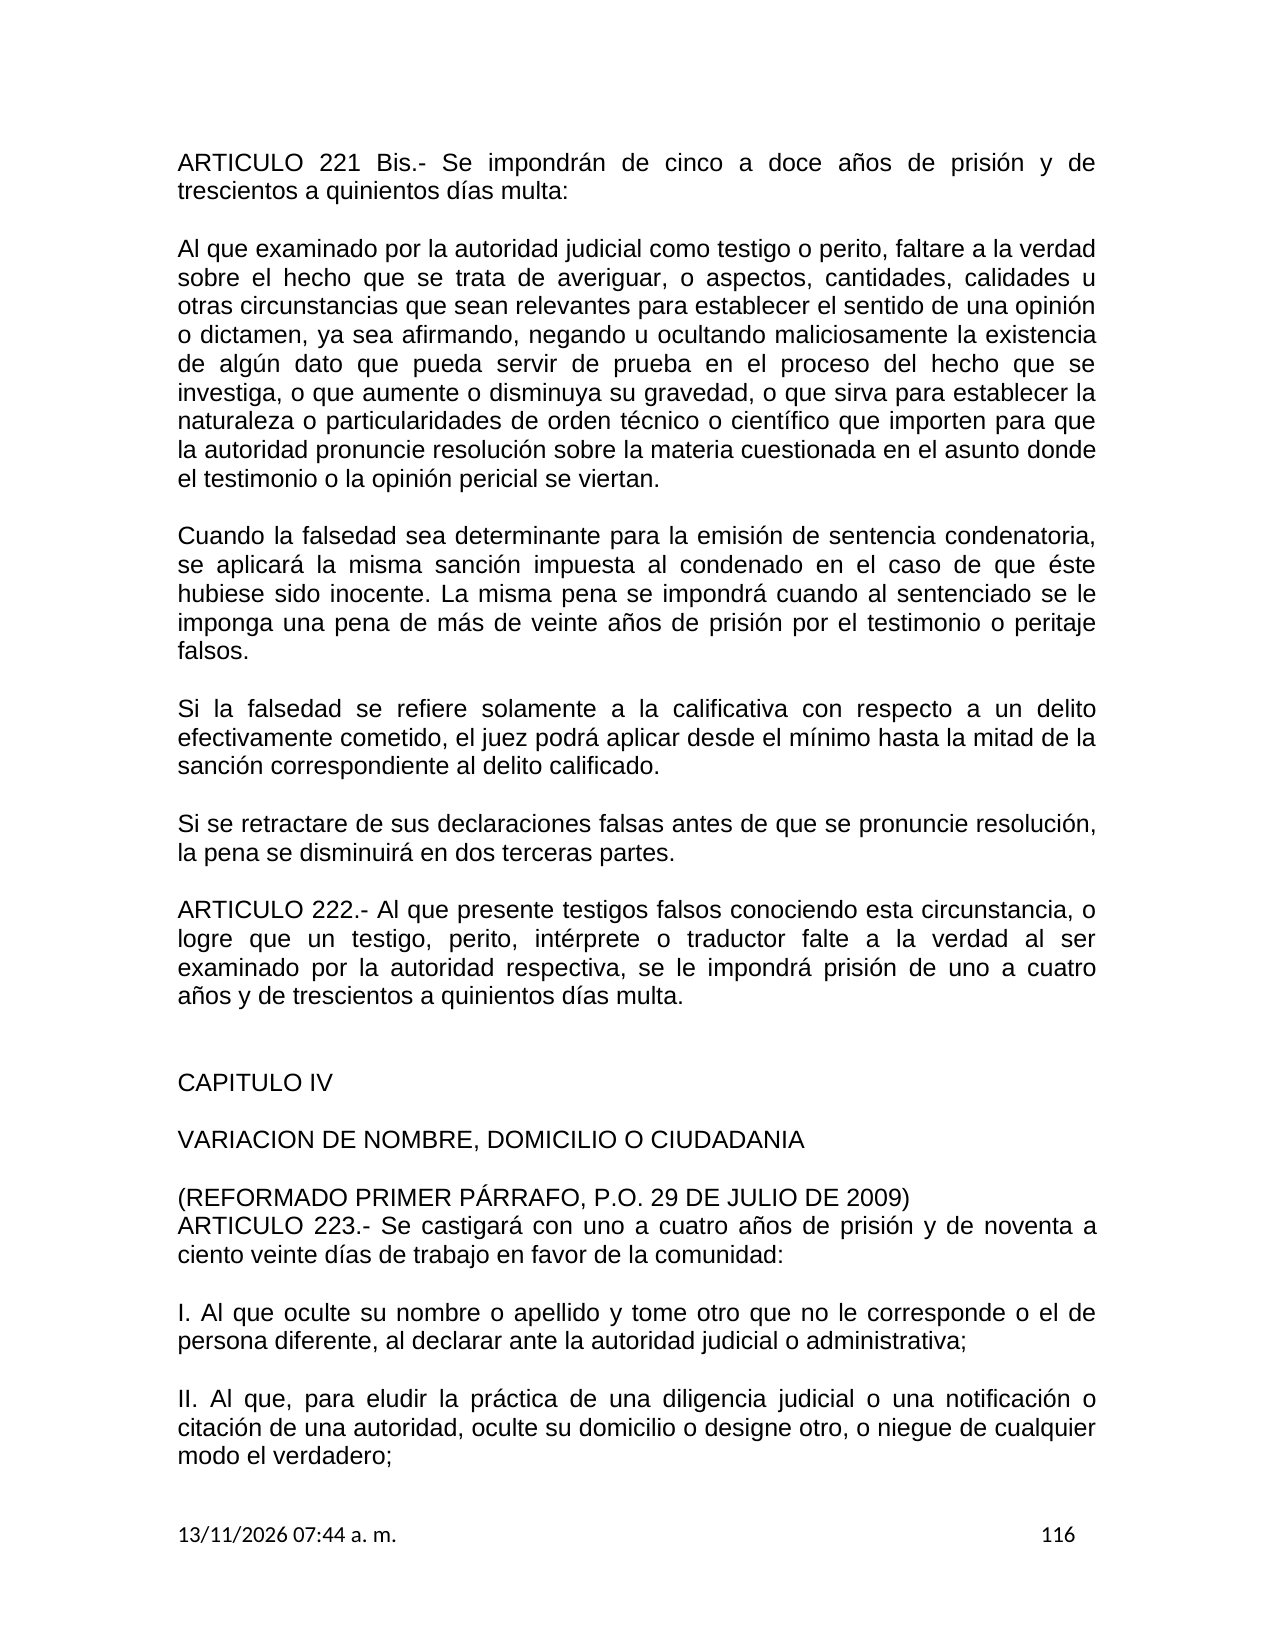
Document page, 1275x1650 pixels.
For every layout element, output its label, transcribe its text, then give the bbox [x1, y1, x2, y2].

text ARTICULO 223.- Se castigará con uno a cuatro años de prisión y de noventa a ciento veinte días de trabajo en favor de la comunidad: [177, 1211, 1098, 1269]
text ARTICULO 222.- Al que presente testigos falsos conociendo esta circunstancia, o logre que un testigo, perito, intérprete o traductor falte a la verdad al ser examinado por la autoridad respectiva, se le impondrá prisión de uno a cuatro años y de trescientos a quinientos días multa. [177, 895, 1098, 1010]
text ARTICULO 221 Bis.- Se impondrán de cinco a doce años de prisión y de trescientos a quinientos días multa: [177, 148, 1098, 205]
text Si se retractare de sus declaraciones falsas antes de que se pronuncie resolución, la pena se disminuirá en dos terceras partes. [177, 809, 1098, 866]
text Si la falsedad se refiere solamente a la calificativa con respecto a un delito efectivamente cometido, el juez podrá aplicar desde el mínimo hasta la mitad de la sanción correspondiente al delito calificado. [177, 694, 1098, 780]
text CAPITULO IV [177, 1068, 1098, 1096]
text Al que examinado por la autoridad judicial como testigo o perito, faltare a la verdad sobre el hecho que se trata de averiguar, o aspectos, cantidades, calidades u otras circunstancias que sean relevantes para establecer el sentido de una opinión o dictamen, ya sea afirmando, negando u ocultando maliciosamente la existencia de algún dato que pueda servir de prueba en el proceso del hecho que se investiga, o que aumente o disminuya su gravedad, o que sirva para establecer la naturaleza o particularidades de orden técnico o científico que importen para que la autoridad pronuncie resolución sobre la materia cuestionada en el asunto donde el testimonio o la opinión pericial se viertan. [177, 234, 1098, 493]
text I. Al que oculte su nombre o apellido y tome otro que no le corresponde o el de persona diferente, al declarar ante la autoridad judicial o administrativa; [177, 1298, 1098, 1355]
text II. Al que, para eludir la práctica de una diligencia judicial o una notificación o citación de una autoridad, oculte su domicilio o designe otro, o niegue de cualquier modo el verdadero; [177, 1384, 1098, 1470]
text Cuando la falsedad sea determinante para la emisión de sentencia condenatoria, se aplicará la misma sanción impuesta al condenado en el caso de que éste hubiese sido inocente. La misma pena se impondrá cuando al sentenciado se le imponga una pena de más de veinte años de prisión por el testimonio o peritaje falsos. [177, 521, 1098, 665]
text (REFORMADO PRIMER PÁRRAFO, P.O. 29 DE JULIO DE 2009) [177, 1183, 1098, 1211]
text VARIACION DE NOMBRE, DOMICILIO O CIUDADANIA [177, 1125, 1098, 1154]
